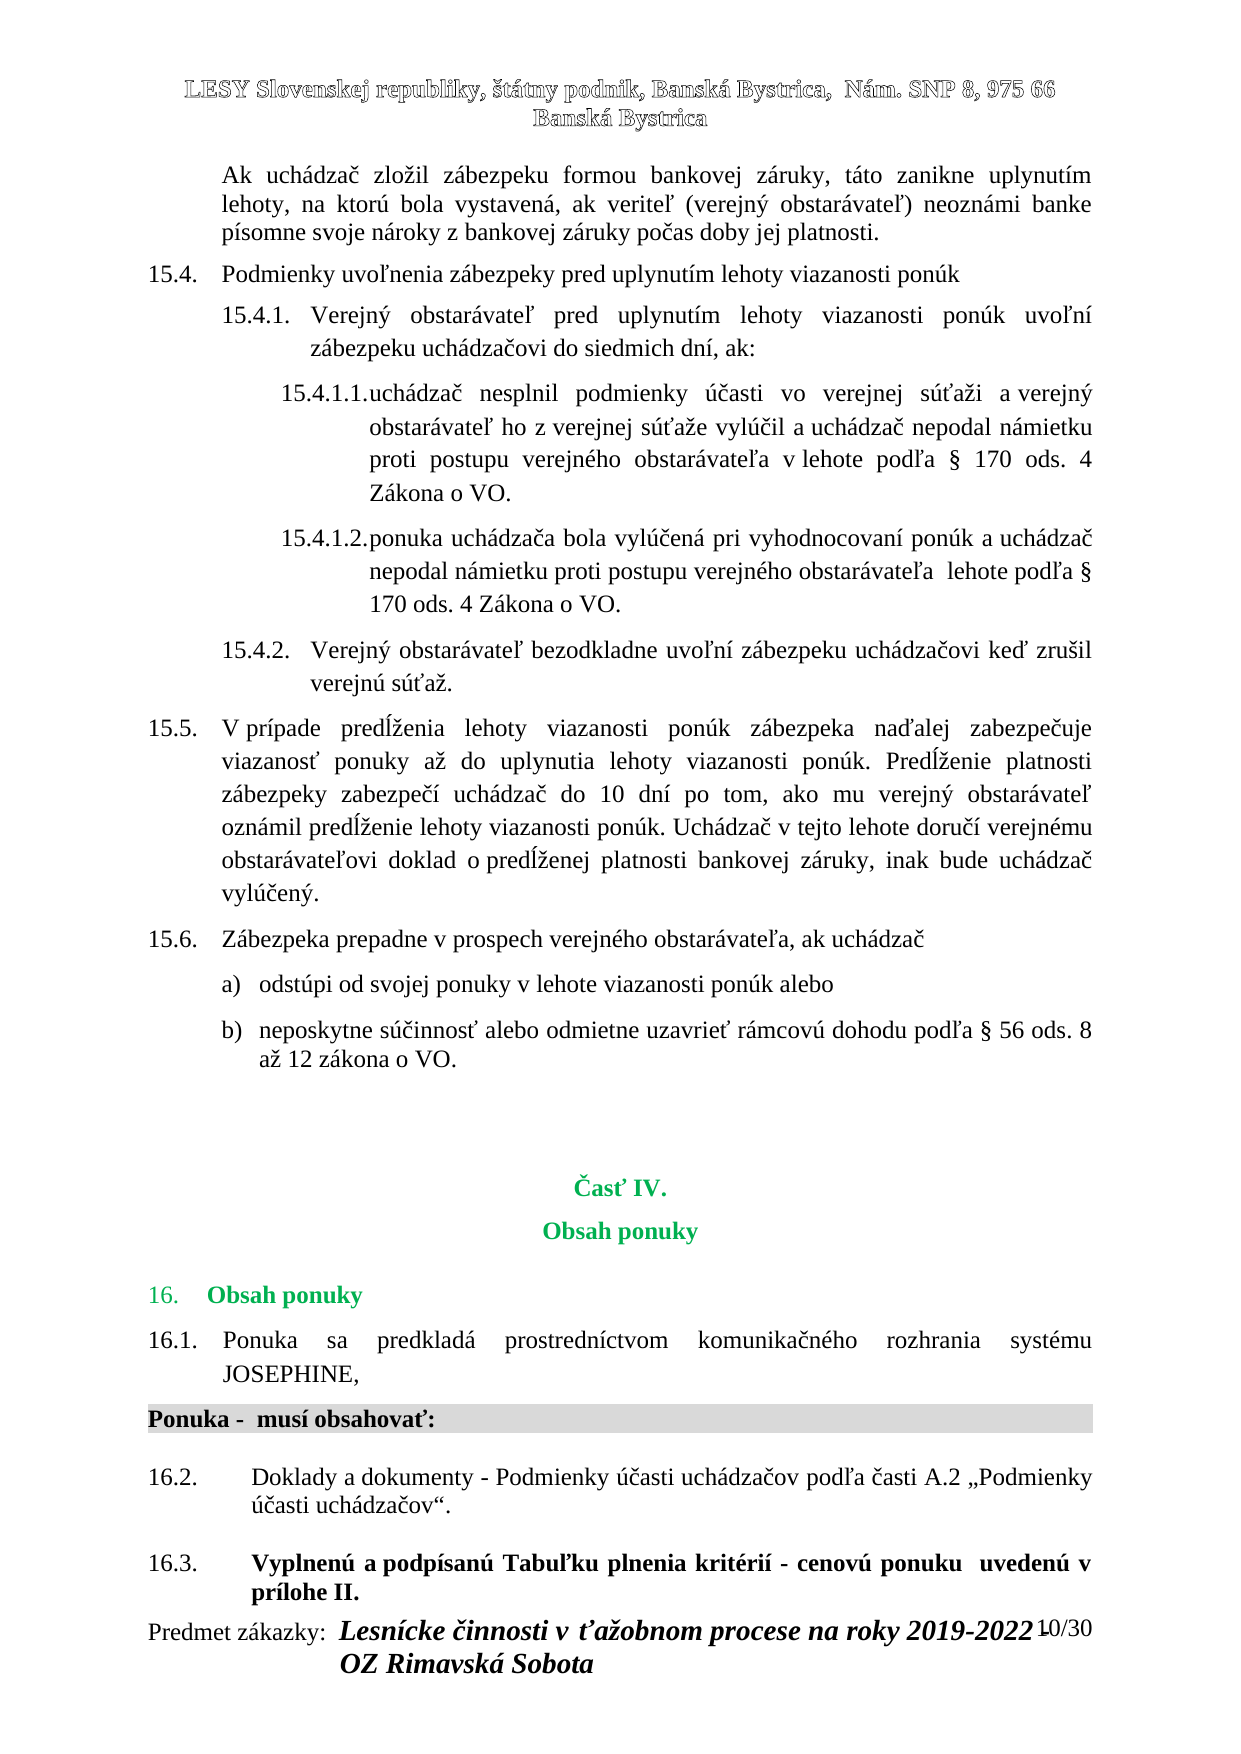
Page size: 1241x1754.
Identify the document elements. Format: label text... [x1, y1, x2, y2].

list ponuka uchádzača bola vylúčená pri vyhodnocovaní ponúk a uchádzač nepodal námietku proti postupu verejného obstarávateľa lehote podľa § 170 ods. 4 Zákona o VO. [281, 523, 1093, 618]
text Ponuka - musí obsahovať: [148, 1404, 1093, 1433]
list Verejný obstarávateľ pred uplynutím lehoty viazanosti ponúk uvoľní zábezpeku uchádzačovi do siedmich dní, ak: [221, 300, 1093, 362]
text Časť IV. Obsah ponuky [148, 1173, 1093, 1245]
list Verejný obstarávateľ bezodkladne uvoľní zábezpeku uchádzačovi keď zrušil verejnú súťaž. [221, 635, 1093, 696]
list uchádzač nesplnil podmienky účasti vo verejnej súťaži a verejný obstarávateľ ho z verejnej súťaže vylúčil a uchádzač nepodal námietku proti postupu verejného obstarávateľa v lehote podľa § 170 ods. 4 Zákona o VO. [281, 378, 1093, 506]
list Obsah ponuky [148, 1280, 1093, 1309]
list Zábezpeka prepadne v prospech verejného obstarávateľa, ak uchádzač [148, 924, 1093, 953]
list Ponuka sa predkladá prostredníctvom komunikačného rozhrania systému JOSEPHINE, [148, 1326, 1093, 1387]
list Podmienky uvoľnenia zábezpeky pred uplynutím lehoty viazanosti ponúk [148, 259, 1093, 287]
text Ak uchádzač zložil zábezpeku formou bankovej záruky, táto zanikne uplynutím lehoty, na ktorú bola vystavená, ak veriteľ (verejný obstarávateľ) neoznámi banke písomne svoje nároky z bankovej záruky počas doby jej platnosti. [221, 160, 1093, 246]
list Doklady a dokumenty - Podmienky účasti uchádzačov podľa časti A.2 „Podmienky účasti uchádzačov“. [148, 1462, 1093, 1519]
list neposkytne súčinnosť alebo odmietne uzavrieť rámcovú dohodu podľa § 56 ods. 8 až 12 zákona o VO. [221, 1015, 1093, 1072]
list odstúpi od svojej ponuky v lehote viazanosti ponúk alebo [221, 969, 1093, 998]
list Vyplnenú a podpísanú Tabuľku plnenia kritérií - cenovú ponuku uvedenú v prílohe II. [148, 1548, 1093, 1605]
list V prípade predĺženia lehoty viazanosti ponúk zábezpeka naďalej zabezpečuje viazanosť ponuky až do uplynutia lehoty viazanosti ponúk. Predĺženie platnosti zábezpeky zabezpečí uchádzač do 10 dní po tom, ako mu verejný obstarávateľ oznámil predĺženie lehoty viazanosti ponúk. Uchádzač v tejto lehote doručí verejnému obstarávateľovi doklad o predĺženej platnosti bankovej záruky, inak bude uchádzač vylúčený. [148, 713, 1093, 907]
